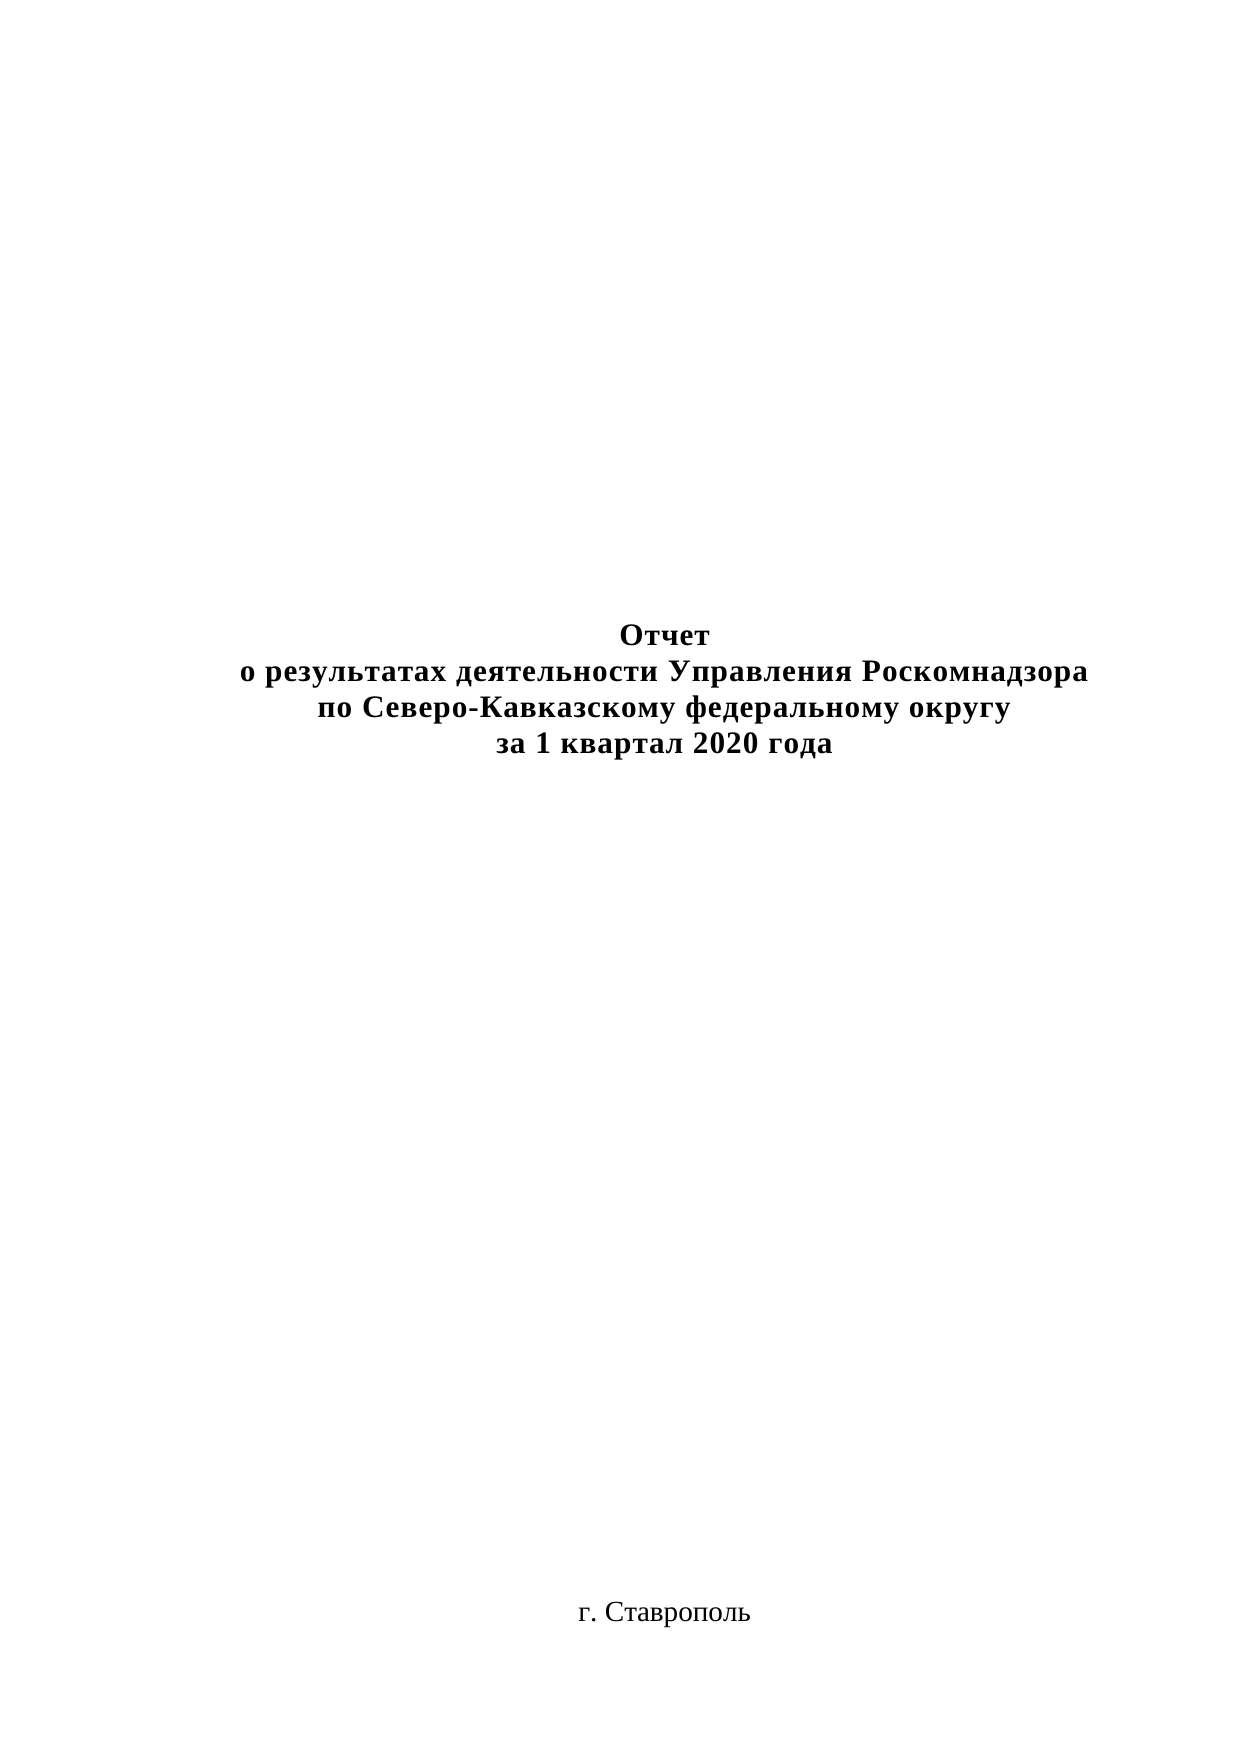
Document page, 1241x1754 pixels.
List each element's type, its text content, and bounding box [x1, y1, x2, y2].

text г. Ставрополь [177, 1594, 1152, 1627]
text за 1 квартал 2020 года [177, 724, 1152, 760]
text о результатах деятельности Управления Роскомнадзора [177, 652, 1152, 688]
text Отчет [177, 616, 1152, 652]
text по Северо-Кавказскому федеральному округу [177, 688, 1152, 724]
